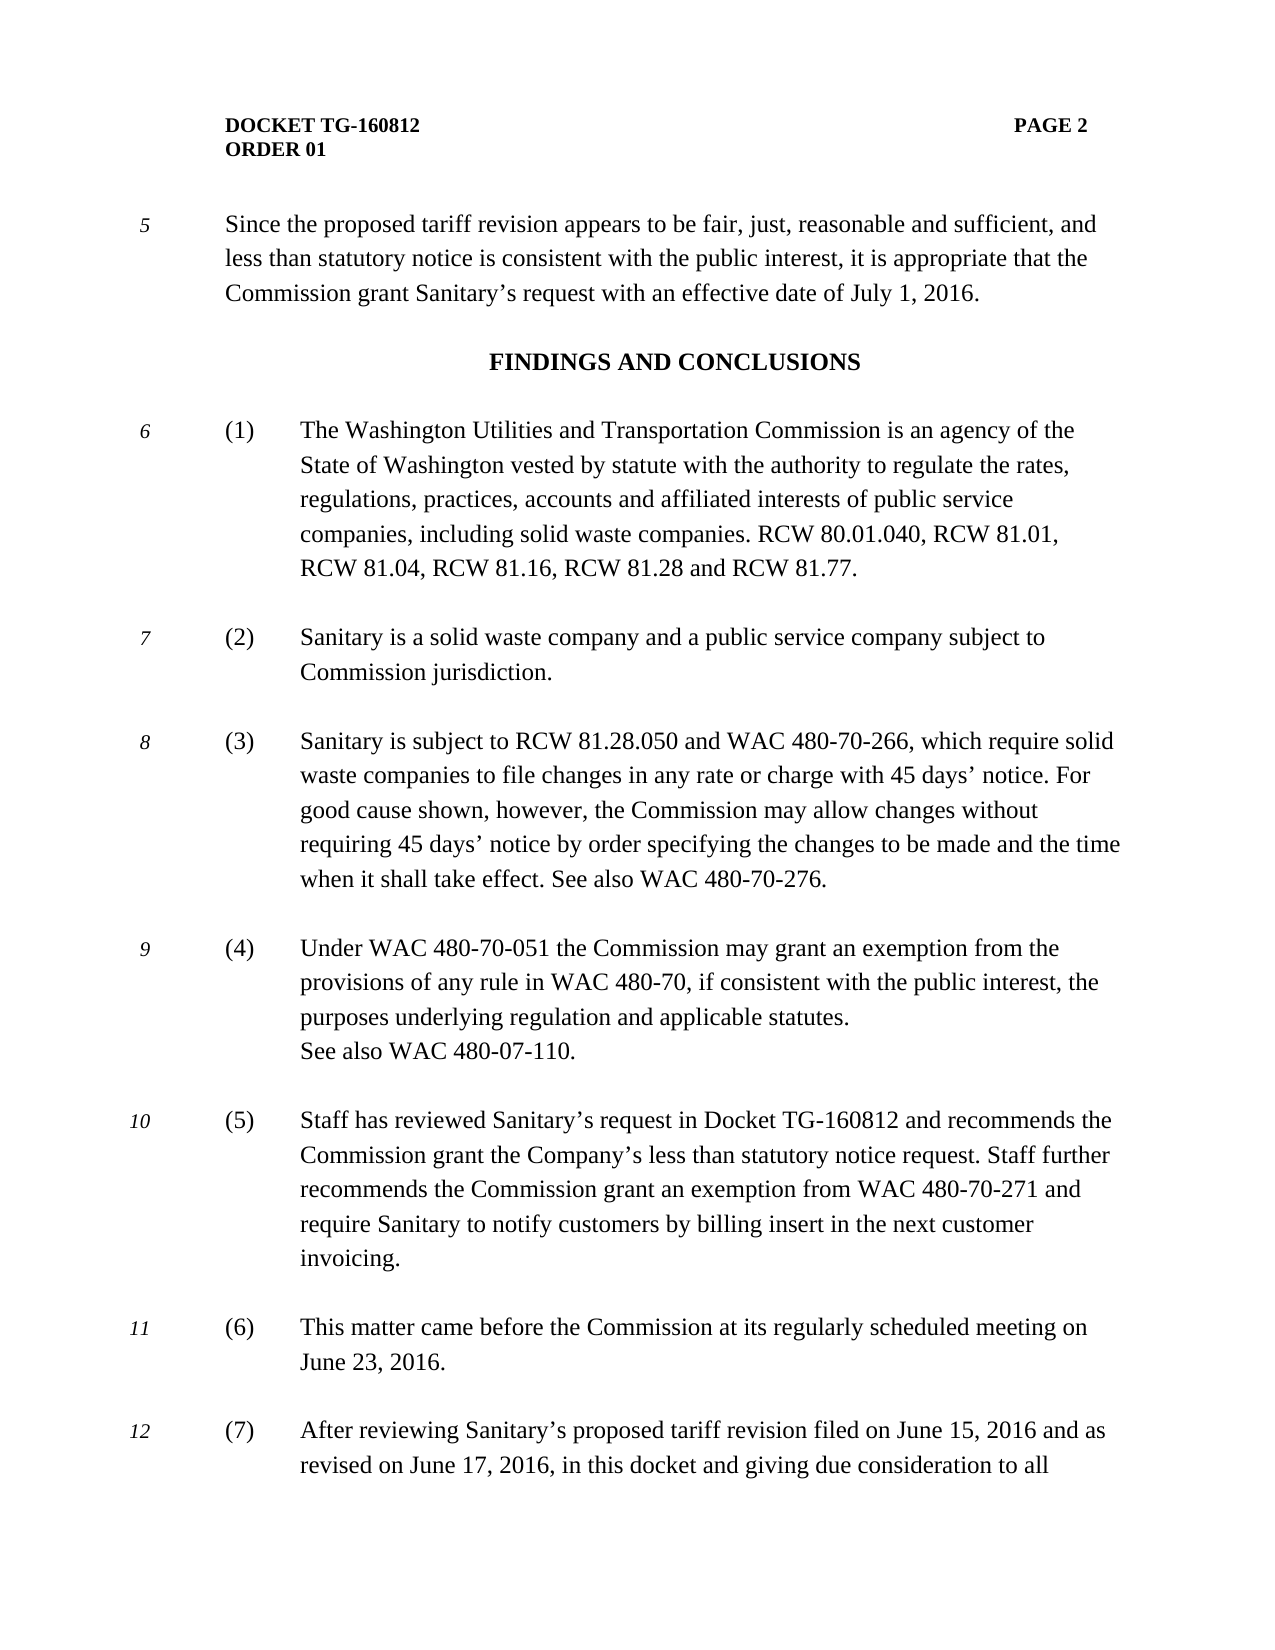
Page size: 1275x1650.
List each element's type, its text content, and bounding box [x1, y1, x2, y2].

list (4) Under WAC 480-70-051 the Commission may grant an exemption from the provisions of any rule in WAC 480-70, if consistent with the public interest, the purposes underlying regulation and applicable statutes. See also WAC 480-07-110. [150, 933, 1125, 1065]
subtitle FINDINGS AND CONCLUSIONS [187, 347, 1125, 375]
list Since the proposed tariff revision appears to be fair, just, reasonable and sufficient, and less than statutory notice is consistent with the public interest, it is appropriate that the Commission grant Sanitary’s request with an effective date of July 1, 2016. [150, 209, 1125, 306]
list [150, 1416, 1125, 1479]
list (6) This matter came before the Commission at its regularly scheduled meeting on June 23, 2016. [150, 1312, 1125, 1375]
list (2) Sanitary is a solid waste company and a public service company subject to Commission jurisdiction. [150, 622, 1125, 686]
list (1) The Washington Utilities and Transportation Commission is an agency of the State of Washington vested by statute with the authority to regulate the rates, regulations, practices, accounts and affiliated interests of public service companies, including solid waste companies. RCW 80.01.040, RCW 81.01, RCW 81.04, RCW 81.16, RCW 81.28 and RCW 81.77. [150, 416, 1125, 582]
list (5) Staff has reviewed Sanitary’s request in Docket TG-160812 and recommends the Commission grant the Company’s less than statutory notice request. Staff further recommends the Commission grant an exemption from WAC 480-70-271 and require Sanitary to notify customers by billing insert in the next customer invoicing. [150, 1105, 1125, 1306]
list (3) Sanitary is subject to RCW 81.28.050 and WAC 480-70-266, which require solid waste companies to file changes in any rate or charge with 45 days’ notice. For good cause shown, however, the Commission may allow changes without requiring 45 days’ notice by order specifying the changes to be made and the time when it shall take effect. See also WAC 480-70-276. [150, 726, 1125, 893]
